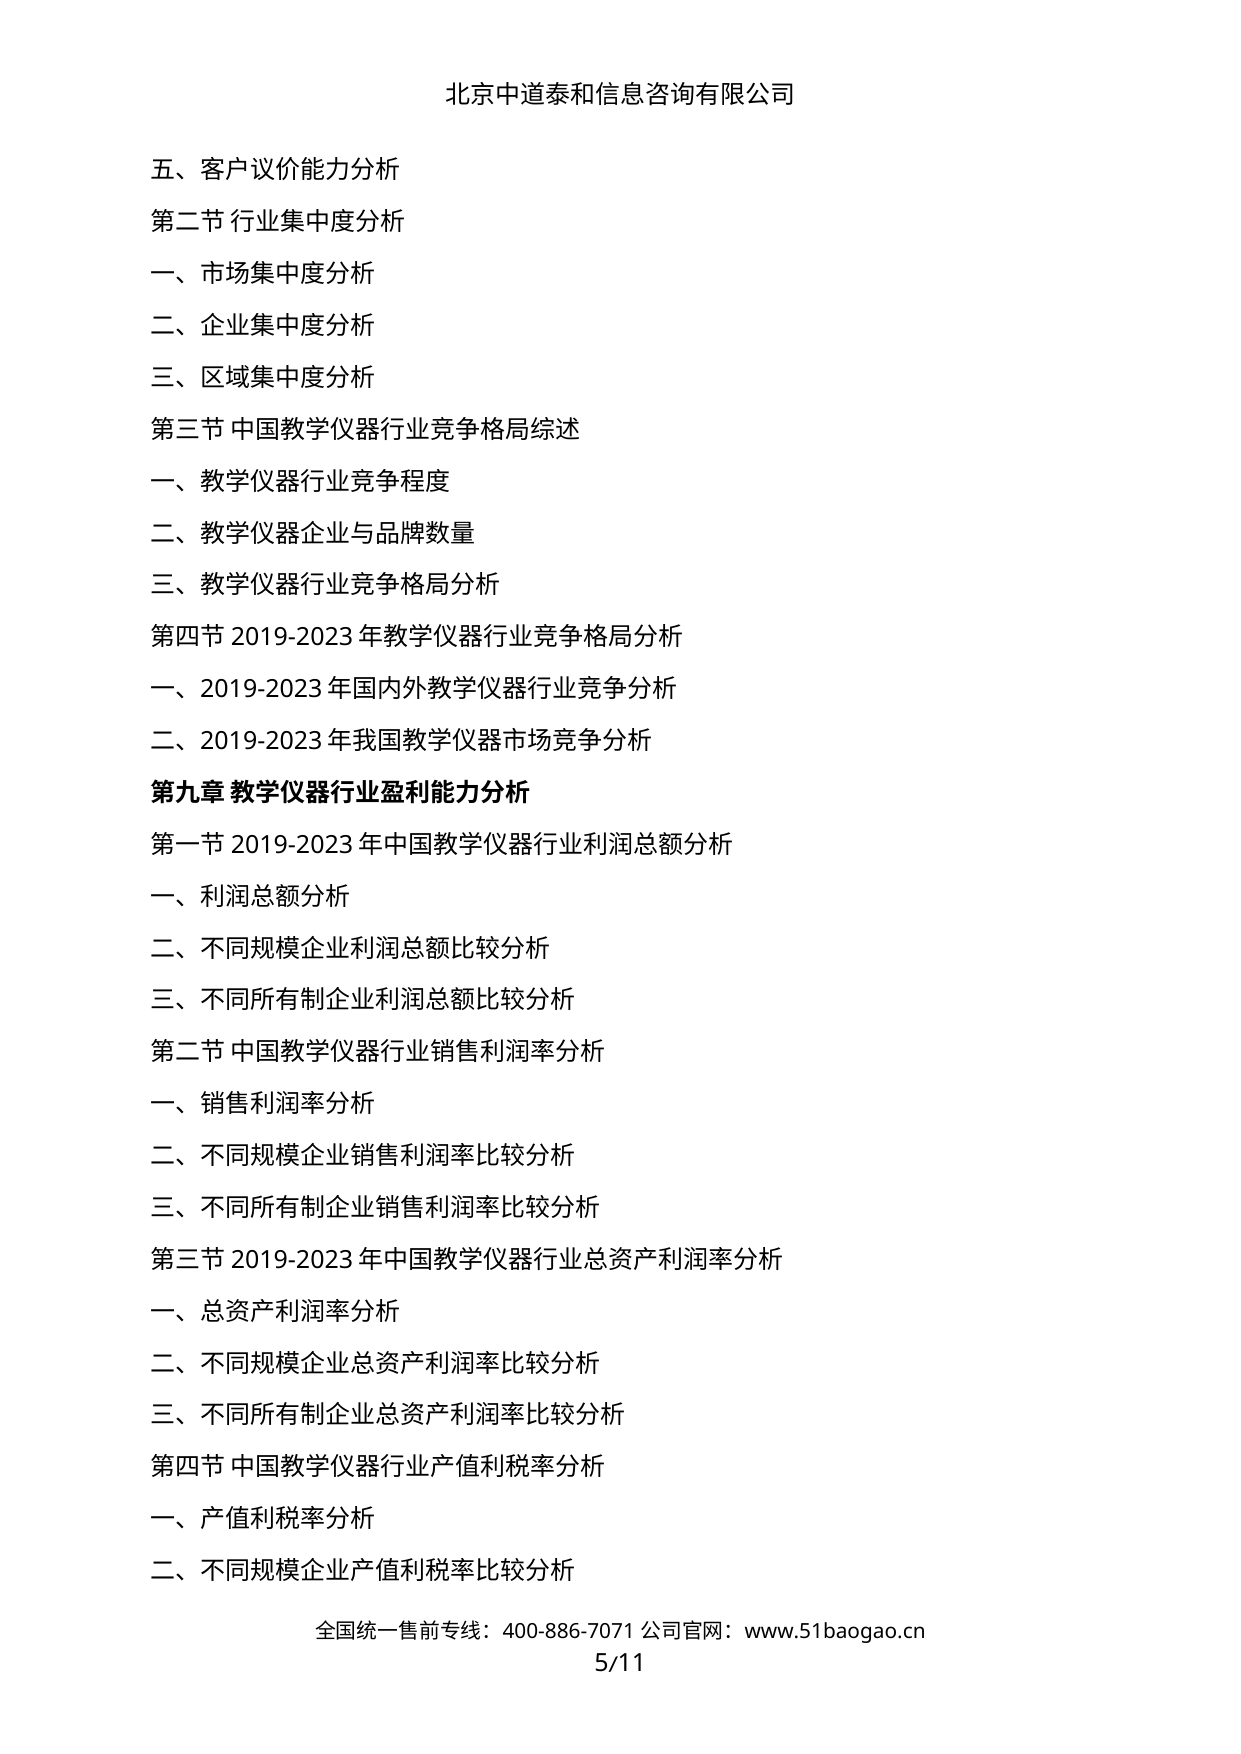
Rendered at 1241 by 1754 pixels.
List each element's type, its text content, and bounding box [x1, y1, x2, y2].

text 第三节 2019-2023年中国教学仪器行业总资产利润率分析 [150, 1239, 1090, 1276]
text 一、总资产利润率分析 [150, 1291, 1090, 1327]
text 三、不同所有制企业利润总额比较分析 [150, 980, 1090, 1016]
text 二、企业集中度分析 [150, 306, 1090, 342]
text 二、不同规模企业产值利税率比较分析 [150, 1551, 1090, 1587]
text 五、客户议价能力分析 [150, 150, 1090, 186]
text 第二节 中国教学仪器行业销售利润率分析 [150, 1032, 1090, 1068]
text 二、2019-2023年我国教学仪器市场竞争分析 [150, 721, 1090, 757]
text 第九章 教学仪器行业盈利能力分析 [150, 772, 1090, 809]
text 第三节 中国教学仪器行业竞争格局综述 [150, 409, 1090, 446]
text 三、区域集中度分析 [150, 357, 1090, 394]
text 一、产值利税率分析 [150, 1499, 1090, 1535]
text 一、2019-2023年国内外教学仪器行业竞争分析 [150, 669, 1090, 705]
text 一、教学仪器行业竞争程度 [150, 461, 1090, 497]
text 第四节 中国教学仪器行业产值利税率分析 [150, 1447, 1090, 1483]
text 二、教学仪器企业与品牌数量 [150, 513, 1090, 549]
text 二、不同规模企业利润总额比较分析 [150, 928, 1090, 964]
text 三、教学仪器行业竞争格局分析 [150, 565, 1090, 601]
text 第二节 行业集中度分析 [150, 202, 1090, 238]
text 第一节 2019-2023年中国教学仪器行业利润总额分析 [150, 824, 1090, 861]
text 二、不同规模企业销售利润率比较分析 [150, 1136, 1090, 1172]
text 三、不同所有制企业总资产利润率比较分析 [150, 1395, 1090, 1431]
text 一、销售利润率分析 [150, 1084, 1090, 1120]
text 第四节 2019-2023年教学仪器行业竞争格局分析 [150, 617, 1090, 653]
text 二、不同规模企业总资产利润率比较分析 [150, 1343, 1090, 1379]
text 一、利润总额分析 [150, 876, 1090, 912]
text 三、不同所有制企业销售利润率比较分析 [150, 1187, 1090, 1224]
text 一、市场集中度分析 [150, 254, 1090, 290]
